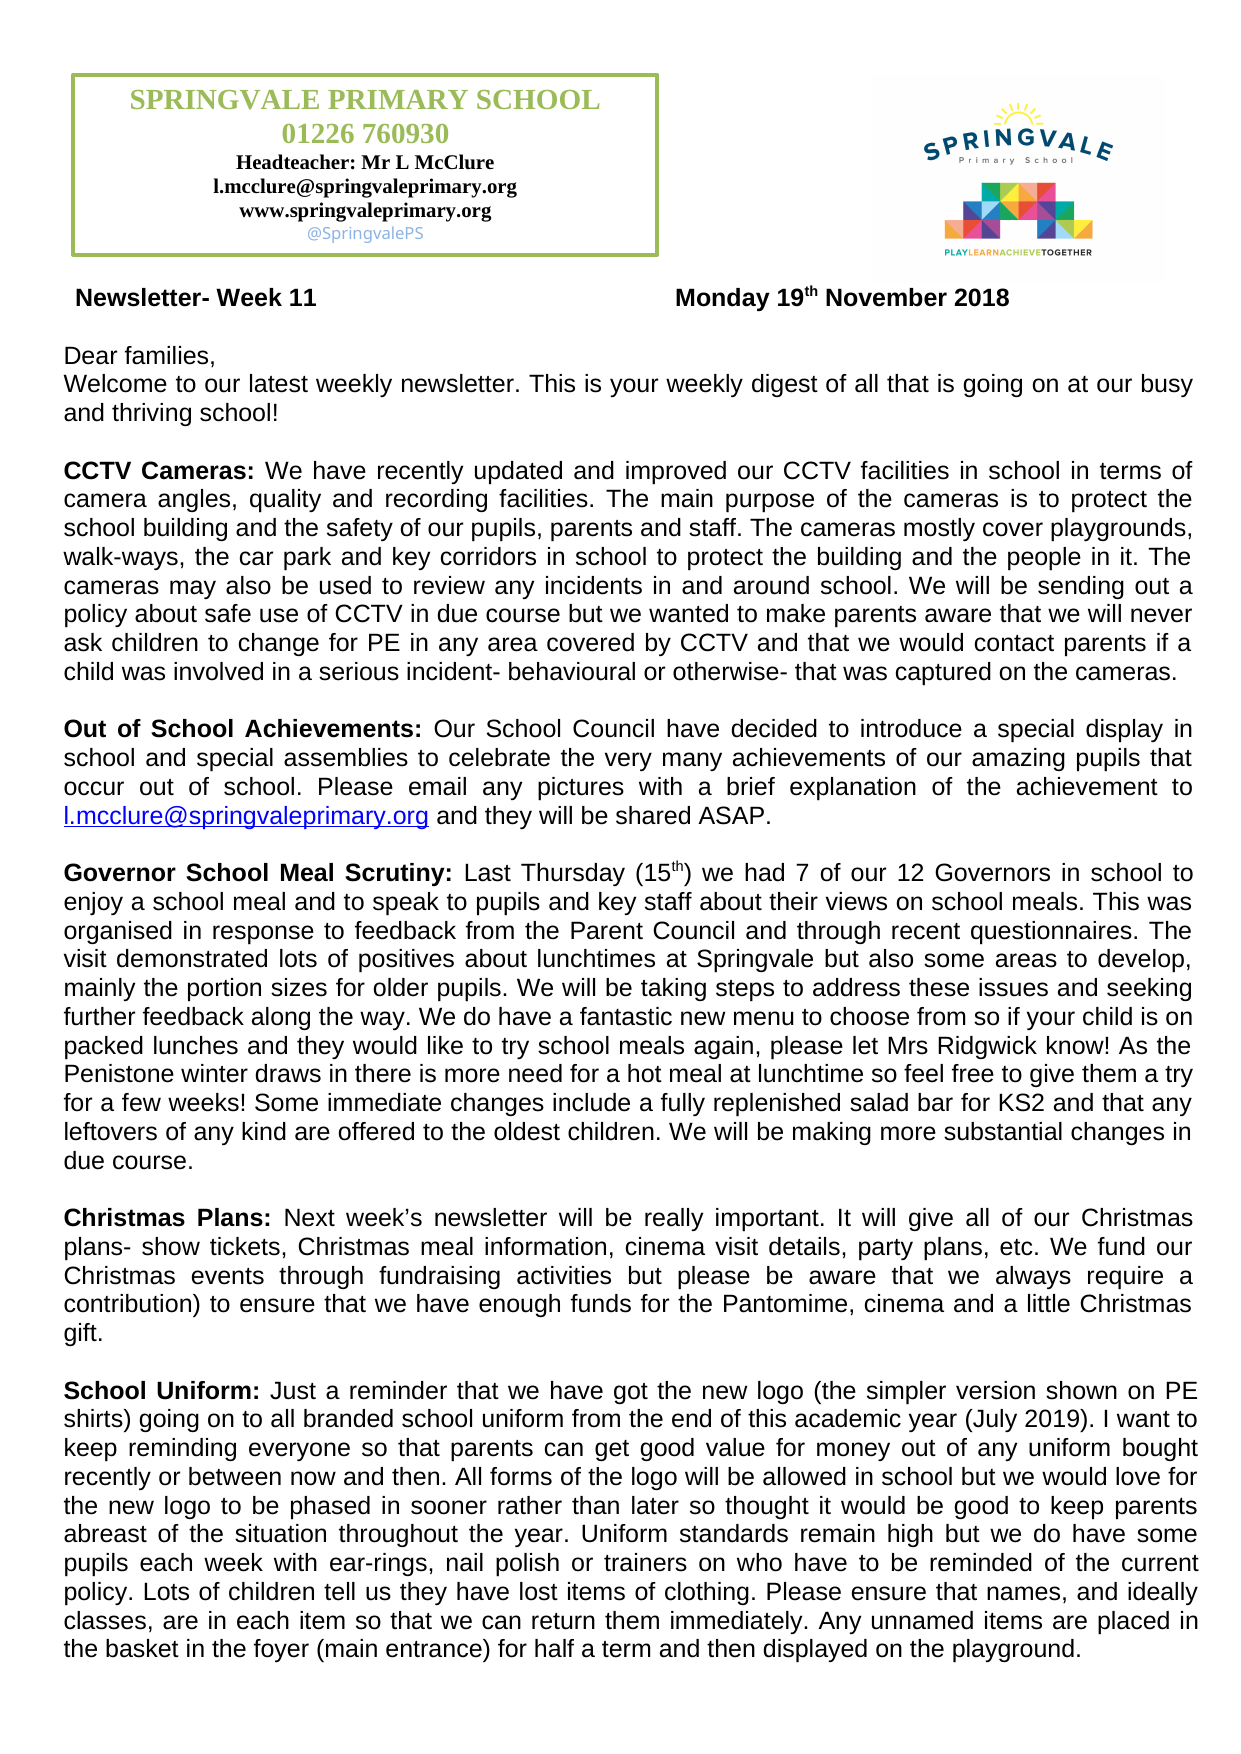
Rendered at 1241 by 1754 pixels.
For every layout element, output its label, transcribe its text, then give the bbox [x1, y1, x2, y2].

text Welcome to our latest weekly newsletter. This is your weekly digest of all that is going on at our busy and thriving school! [63, 369, 1195, 427]
text Newsletter- Week 11 Monday 19th November 2018 [75, 283, 1165, 312]
text School Uniform: Just a reminder that we have got the new logo (the simpler version shown on PE shirts) going on to all branded school uniform from the end of this academic year (July 2019). I want to keep reminding everyone so that parents can get good value for money out of any uniform bought recently or between now and then. All forms of the logo will be allowed in school but we would love for the new logo to be phased in sooner rather than later so thought it would be good to keep parents abreast of the situation throughout the year. Uniform standards remain high but we do have some pupils each week with ear-rings, nail polish or trainers on who have to be reminded of the current policy. Lots of children tell us they have lost items of clothing. Please ensure that names, and ideally classes, are in each item so that we can return them immediately. Any unnamed items are placed in the basket in the foyer (main entrance) for half a term and then displayed on the playground. [63, 1376, 1201, 1663]
text Dear families, [63, 341, 1201, 369]
picture [871, 75, 1166, 284]
text Christmas Plans: Next week’s newsletter will be really important. It will give all of our Christmas plans- show tickets, Christmas meal information, cinema visit details, party plans, etc. We fund our Christmas events through fundraising activities but please be aware that we always require a contribution) to ensure that we have enough funds for the Pantomime, cinema and a little Christmas gift. [63, 1203, 1195, 1347]
text CCTV Cameras: We have recently updated and improved our CCTV facilities in school in terms of camera angles, quality and recording facilities. The main purpose of the cameras is to protect the school building and the safety of our pupils, parents and staff. The cameras mostly cover playgrounds, walk-ways, the car park and key corridors in school to protect the building and the people in it. The cameras may also be used to review any incidents in and around school. We will be sending out a policy about safe use of CCTV in due course but we wanted to make parents aware that we will never ask children to change for PE in any area covered by CCTV and that we would contact parents if a child was involved in a serious incident- behavioural or otherwise- that was captured on the cameras. [63, 456, 1195, 686]
text Governor School Meal Scrutiny: Last Thursday (15th) we had 7 of our 12 Governors in school to enjoy a school meal and to speak to pupils and key staff about their views on school meals. This was organised in response to feedback from the Parent Council and through recent questionnaires. The visit demonstrated lots of positives about lunchtimes at Springvale but also some areas to develop, mainly the portion sizes for older pupils. We will be taking steps to address these issues and seeking further feedback along the way. We do have a fantastic new menu to choose from so if your child is on packed lunches and they would like to try school meals again, please let Mrs Ridgwick know! As the Penistone winter draws in there is more need for a hot meal at lunchtime so feel free to give them a try for a few weeks! Some immediate changes include a fully replenished salad bar for KS2 and that any leftovers of any kind are offered to the oldest children. We will be making more substantial changes in due course. [63, 858, 1195, 1174]
text Out of School Achievements: Our School Council have decided to introduce a special display in school and special assemblies to celebrate the very many achievements of our amazing pupils that occur out of school. Please email any pictures with a brief explanation of the achievement to l.mcclure@springvaleprimary.org and they will be shared ASAP. [63, 714, 1195, 829]
